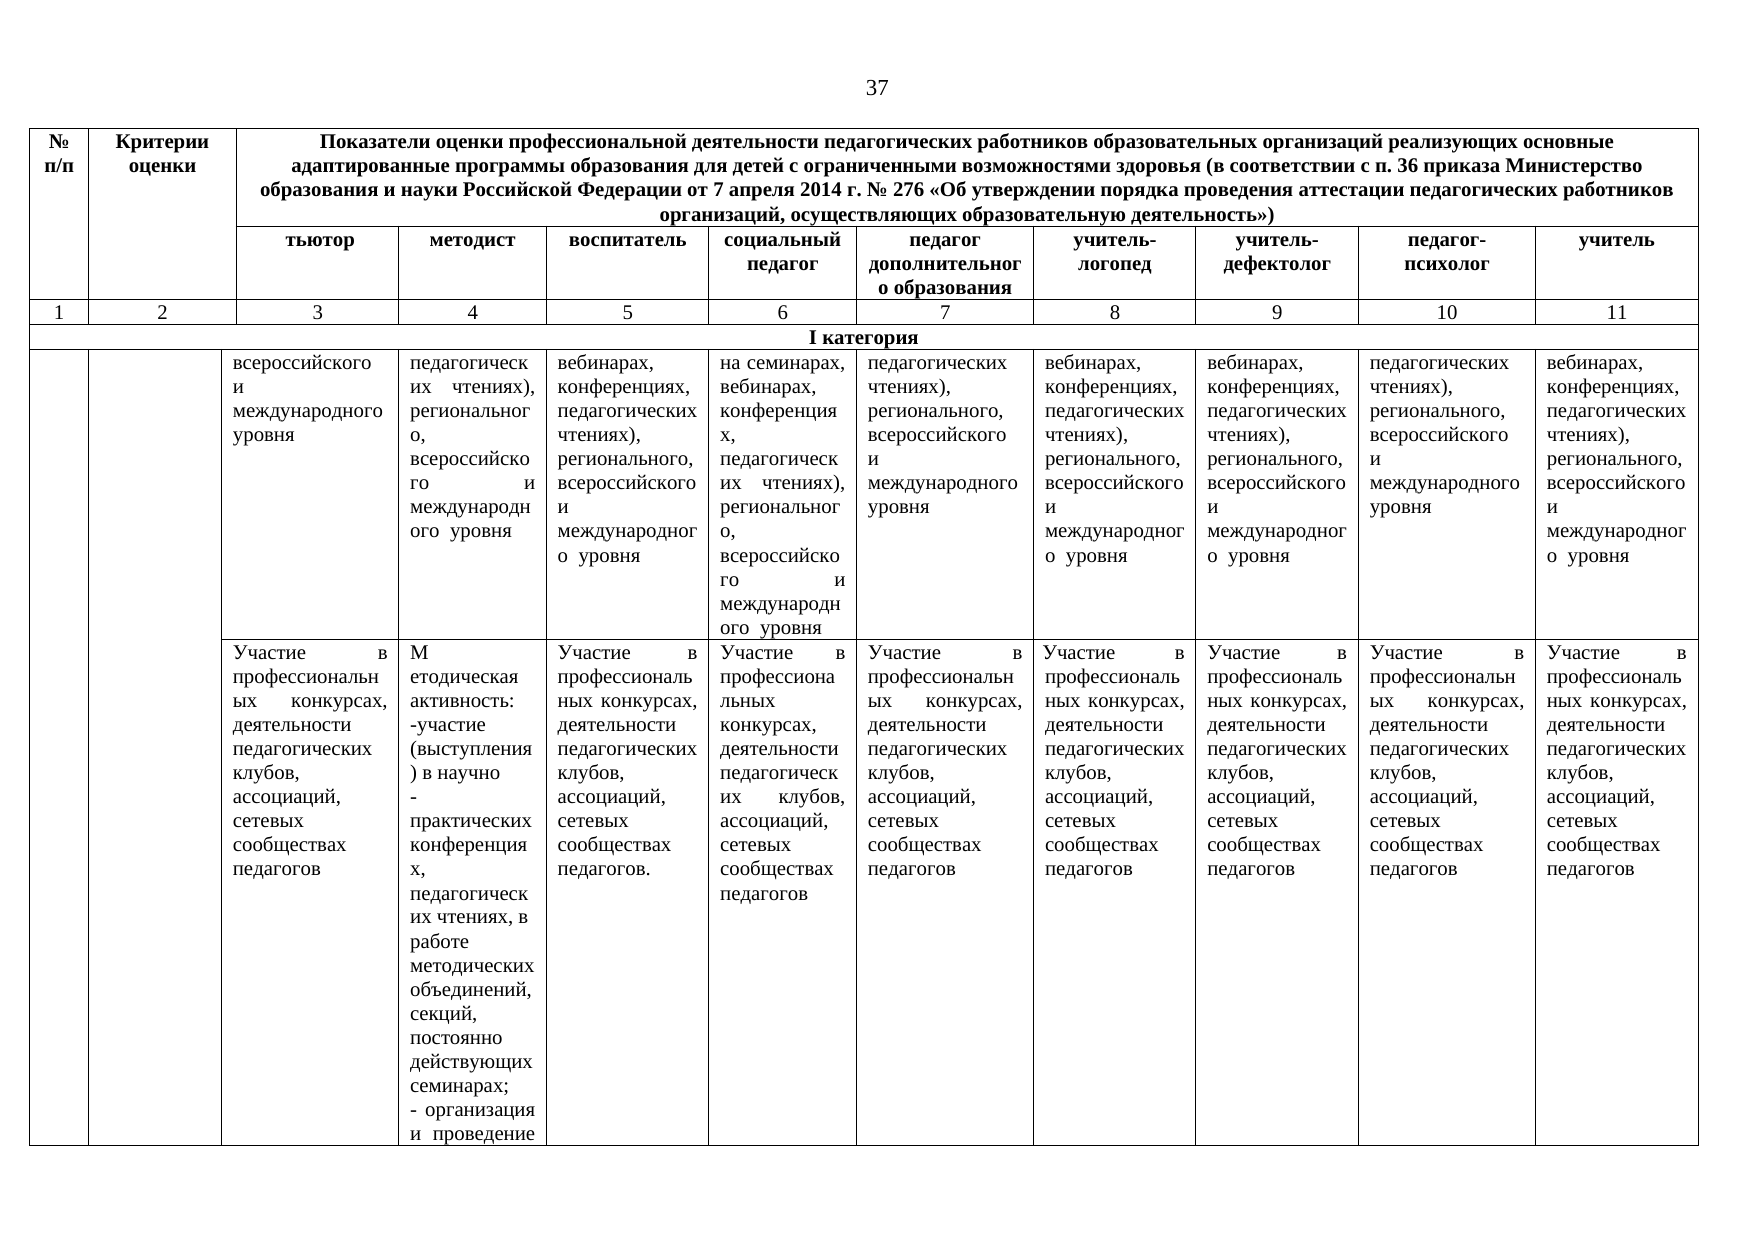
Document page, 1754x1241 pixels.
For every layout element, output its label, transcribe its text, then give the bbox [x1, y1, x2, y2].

table_header Критерии оценки [89, 129, 236, 299]
table_cell 5 [547, 300, 708, 324]
table_cell 1 [30, 300, 88, 324]
table_header Показатели оценки профессиональной деятельности педагогических работников образовательных организаций реализующих основные адаптированные программы образования для детей с ограниченными возможностями здоровья (в соответствии с п. 36 приказа Министерство образования и науки Российской Федерации от 7 апреля 2014 г. № 276 «Об утверждении порядка проведения аттестации педагогических работников организаций, осуществляющих образовательную деятельность») [237, 129, 1698, 226]
table_cell Участие в профессиональных конкурсах, деятельности педагогических клубов, ассоциаций, сетевых сообществах педагогов [709, 640, 856, 1145]
table_cell 9 [1196, 300, 1358, 324]
table_cell учитель [1536, 227, 1698, 299]
table_cell 2 [89, 300, 236, 324]
table_cell 3 [237, 300, 398, 324]
table_cell воспитатель [547, 227, 708, 299]
table_cell Участие в профессиональных конкурсах, деятельности педагогических клубов, ассоциаций, сетевых сообществах педагогов [222, 640, 398, 1145]
table_cell 11 [1536, 300, 1698, 324]
table_cell Участие в профессиональных конкурсах, деятельности педагогических клубов, ассоциаций, сетевых сообществах педагогов [1034, 640, 1195, 1145]
table_cell 6 [709, 300, 856, 324]
table_cell 10 [1359, 300, 1535, 324]
table_cell 7 [857, 300, 1033, 324]
table_cell учитель-дефектолог [1196, 227, 1358, 299]
table_cell учитель-логопед [1034, 227, 1195, 299]
table_cell тьютор [237, 227, 398, 299]
table_cell 4 [399, 300, 546, 324]
table_cell педагог-психолог [1359, 227, 1535, 299]
table_cell Участие в профессиональных конкурсах, деятельности педагогических клубов, ассоциаций, сетевых сообществах педагогов [1196, 640, 1358, 1145]
table_cell 8 [1034, 300, 1195, 324]
table_cell Участие в профессиональных конкурсах, деятельности педагогических клубов, ассоциаций, сетевых сообществах педагогов. [547, 640, 708, 1145]
table_cell I категория [30, 325, 1698, 349]
table_header № п/п [30, 129, 88, 299]
table_cell Участие в профессиональных конкурсах, деятельности педагогических клубов, ассоциаций, сетевых сообществах педагогов [1536, 640, 1698, 1145]
table_cell педагог дополнительного образования [857, 227, 1033, 299]
table_cell Участие в профессиональных конкурсах, деятельности педагогических клубов, ассоциаций, сетевых сообществах педагогов [1359, 640, 1535, 1145]
table_cell социальный педагог [709, 227, 856, 299]
table_cell [30, 350, 88, 1145]
table_cell методист [399, 227, 546, 299]
table_cell Участие в профессиональных конкурсах, деятельности педагогических клубов, ассоциаций, сетевых сообществах педагогов [857, 640, 1033, 1145]
